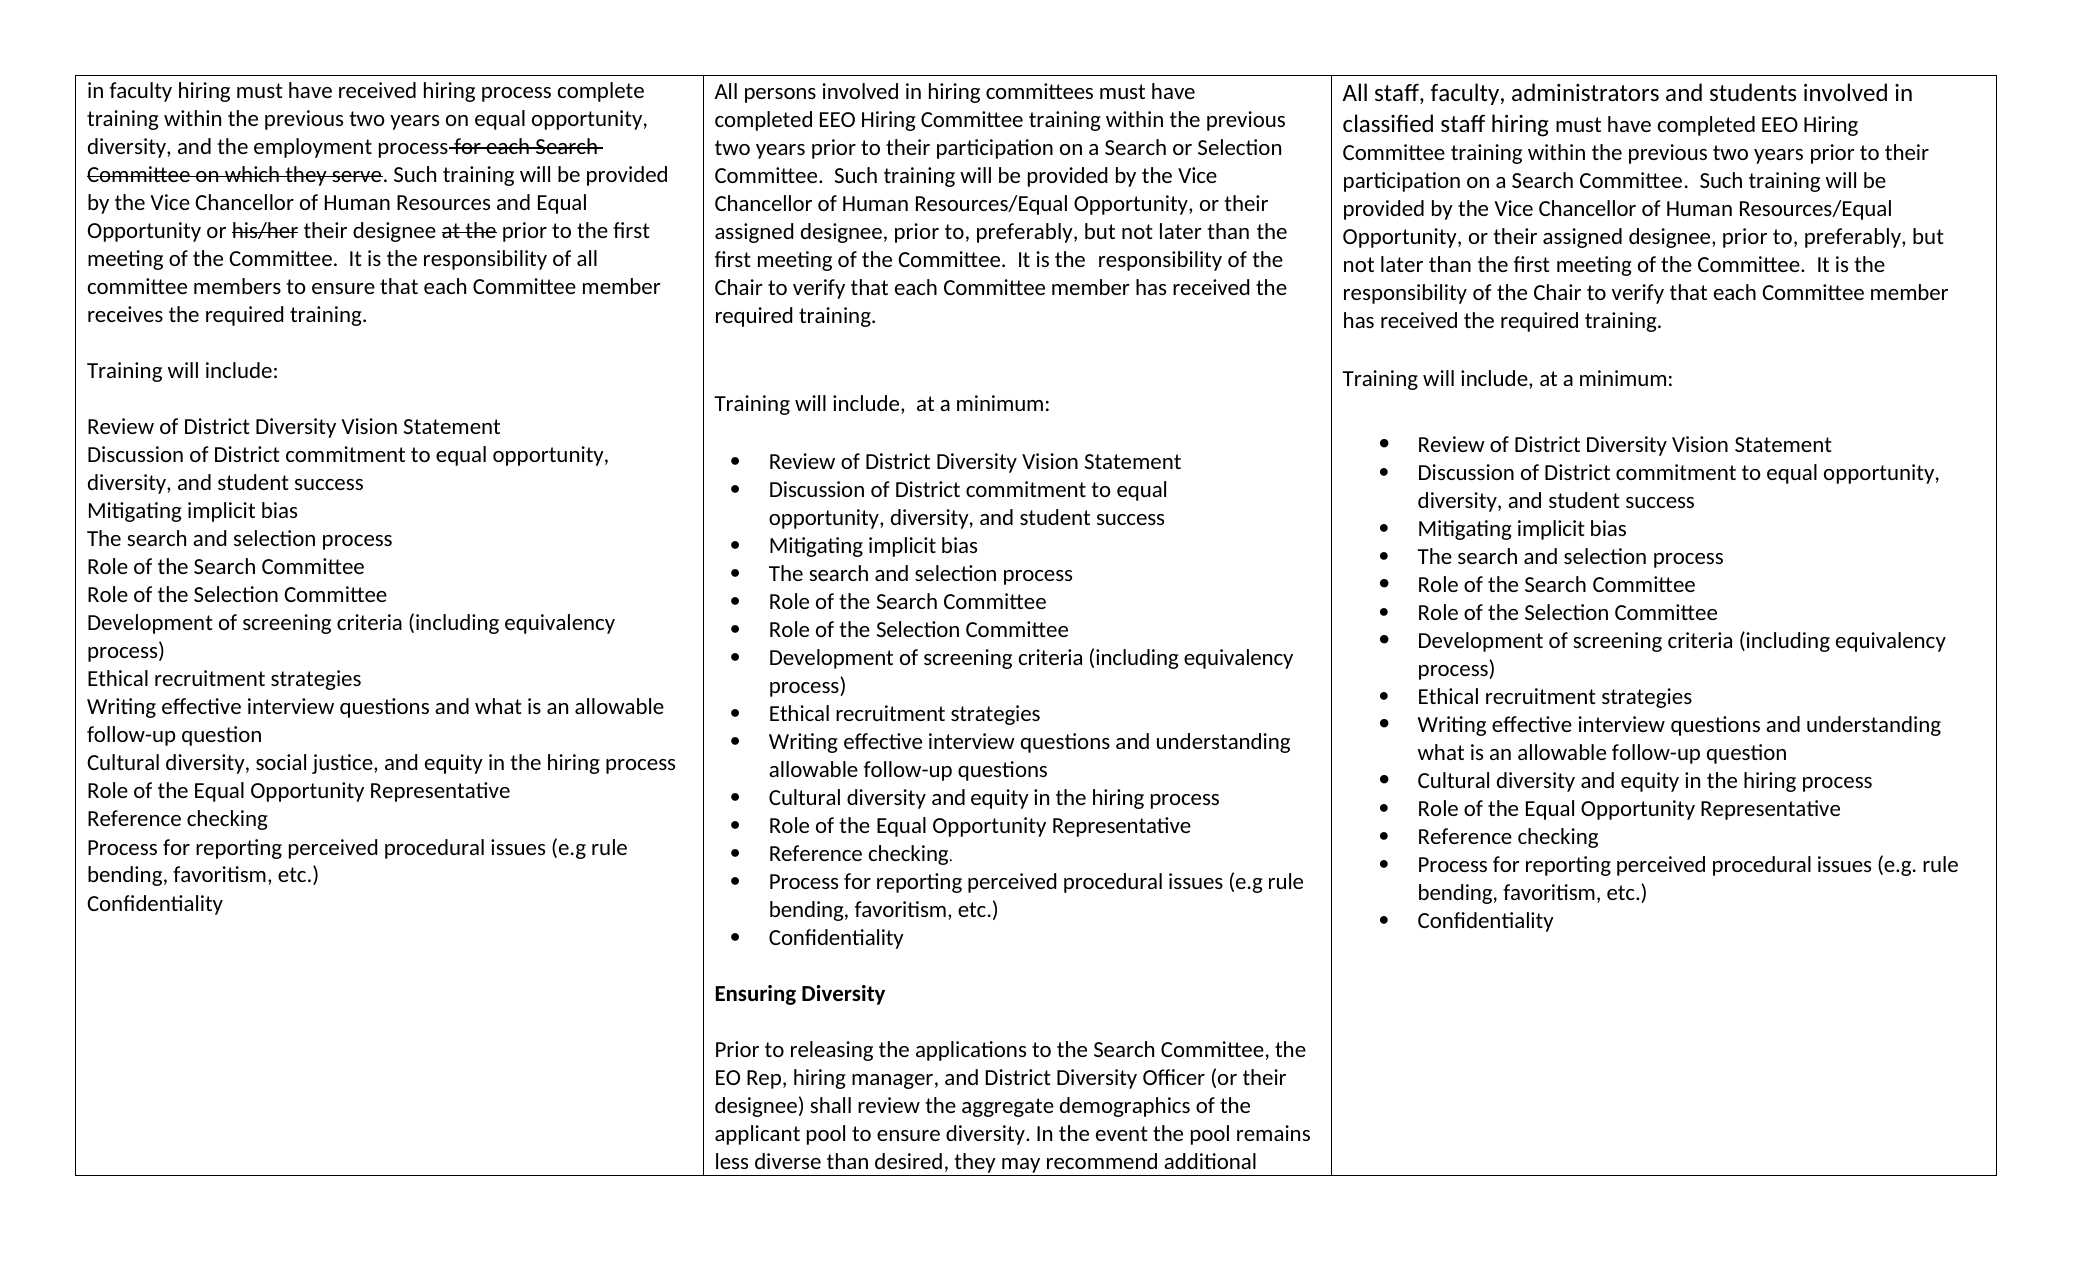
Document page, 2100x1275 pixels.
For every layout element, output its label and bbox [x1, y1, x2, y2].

table_cell [76, 76, 703, 1175]
table_cell [704, 76, 1331, 1175]
table_cell [1332, 76, 1996, 1175]
